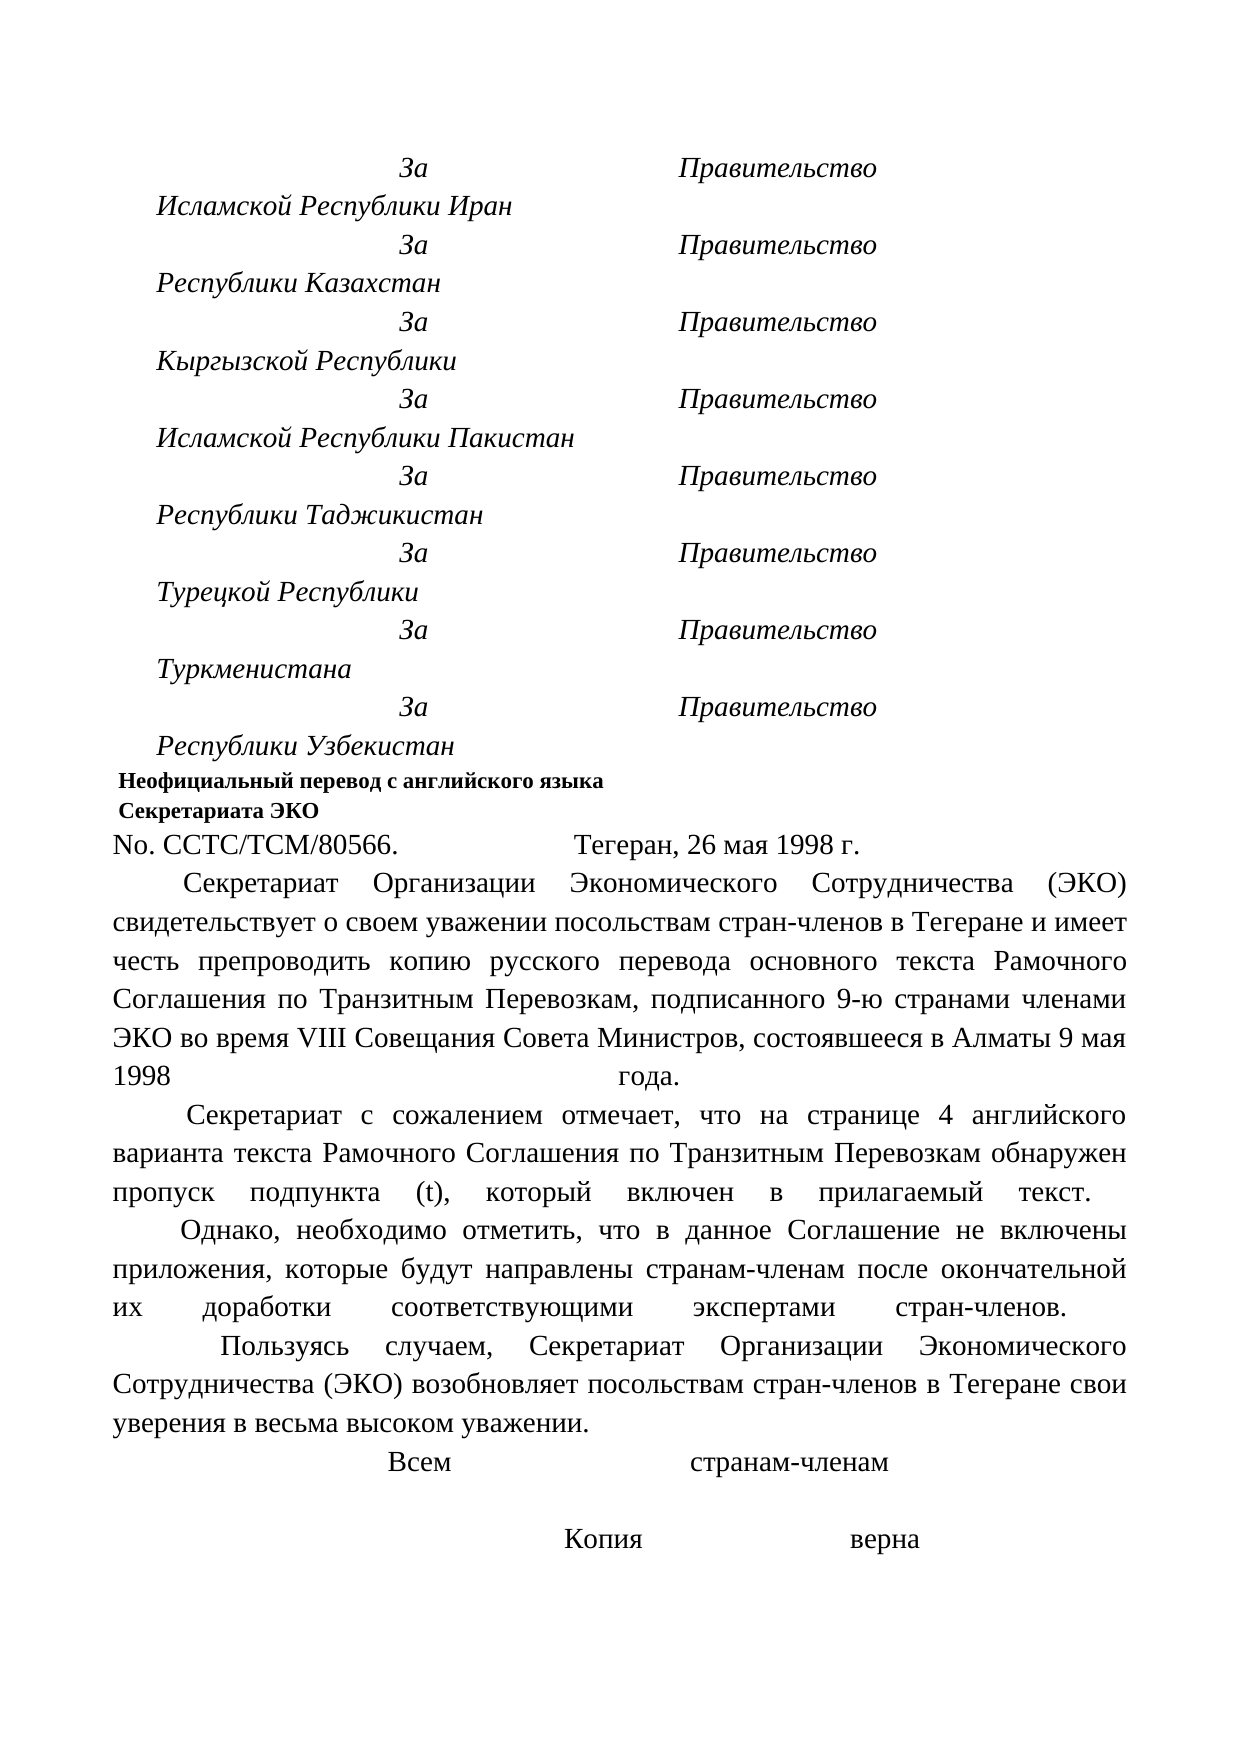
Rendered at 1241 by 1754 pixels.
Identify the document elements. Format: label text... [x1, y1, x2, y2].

text Nо. CCТC/ТСМ/80566. Тегеран, 26 мая 1998 г. [112, 827, 1128, 861]
text За Правительство Туркменистана [112, 612, 1128, 684]
text Секретариат Организации Экономического Сотрудничества (ЭКО) свидетельствует о своем уважении посольствам стран-членов в Тегеране и имеет честь препроводить копию русского перевода основного текста Рамочного Соглашения по Транзитным Перевозкам, подписанного 9-ю странами членами ЭКО во время VIII Совещания Совета Министров, состоявшееся в Алматы 9 мая 1998 года. Секретариат с сожалением отмечает, что на странице 4 английского варианта текста Рамочного Соглашения по Транзитным Перевозкам обнаружен пропуск подпункта (t), который включен в прилагаемый текст. Однако, необходимо отметить, что в данное Соглашение не включены приложения, которые будут направлены странам-членам после окончательной их доработки соответствующими экспертами стран-членов. Пользуясь случаем, Секретариат Организации Экономического Сотрудничества (ЭКО) возобновляет посольствам стран-членов в Тегеране свои уверения в весьма высоком уважении. [112, 866, 1128, 1439]
text За Правительство Республики Казахстан [112, 227, 1128, 299]
text За Правительство Турецкой Республики [112, 535, 1128, 607]
text За Правительство Кыргызской Республики [112, 304, 1128, 376]
text За Правительство Республики Узбекистан [112, 689, 1128, 762]
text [112, 1444, 1128, 1554]
text За Правительство Исламской Республики Иран [112, 150, 1128, 222]
text За Правительство Республики Таджикистан [112, 458, 1128, 530]
text Неофициальный перевод с английского языка Секретариата ЭКО [112, 767, 1128, 823]
text За Правительство Исламской Республики Пакистан [112, 381, 1128, 453]
